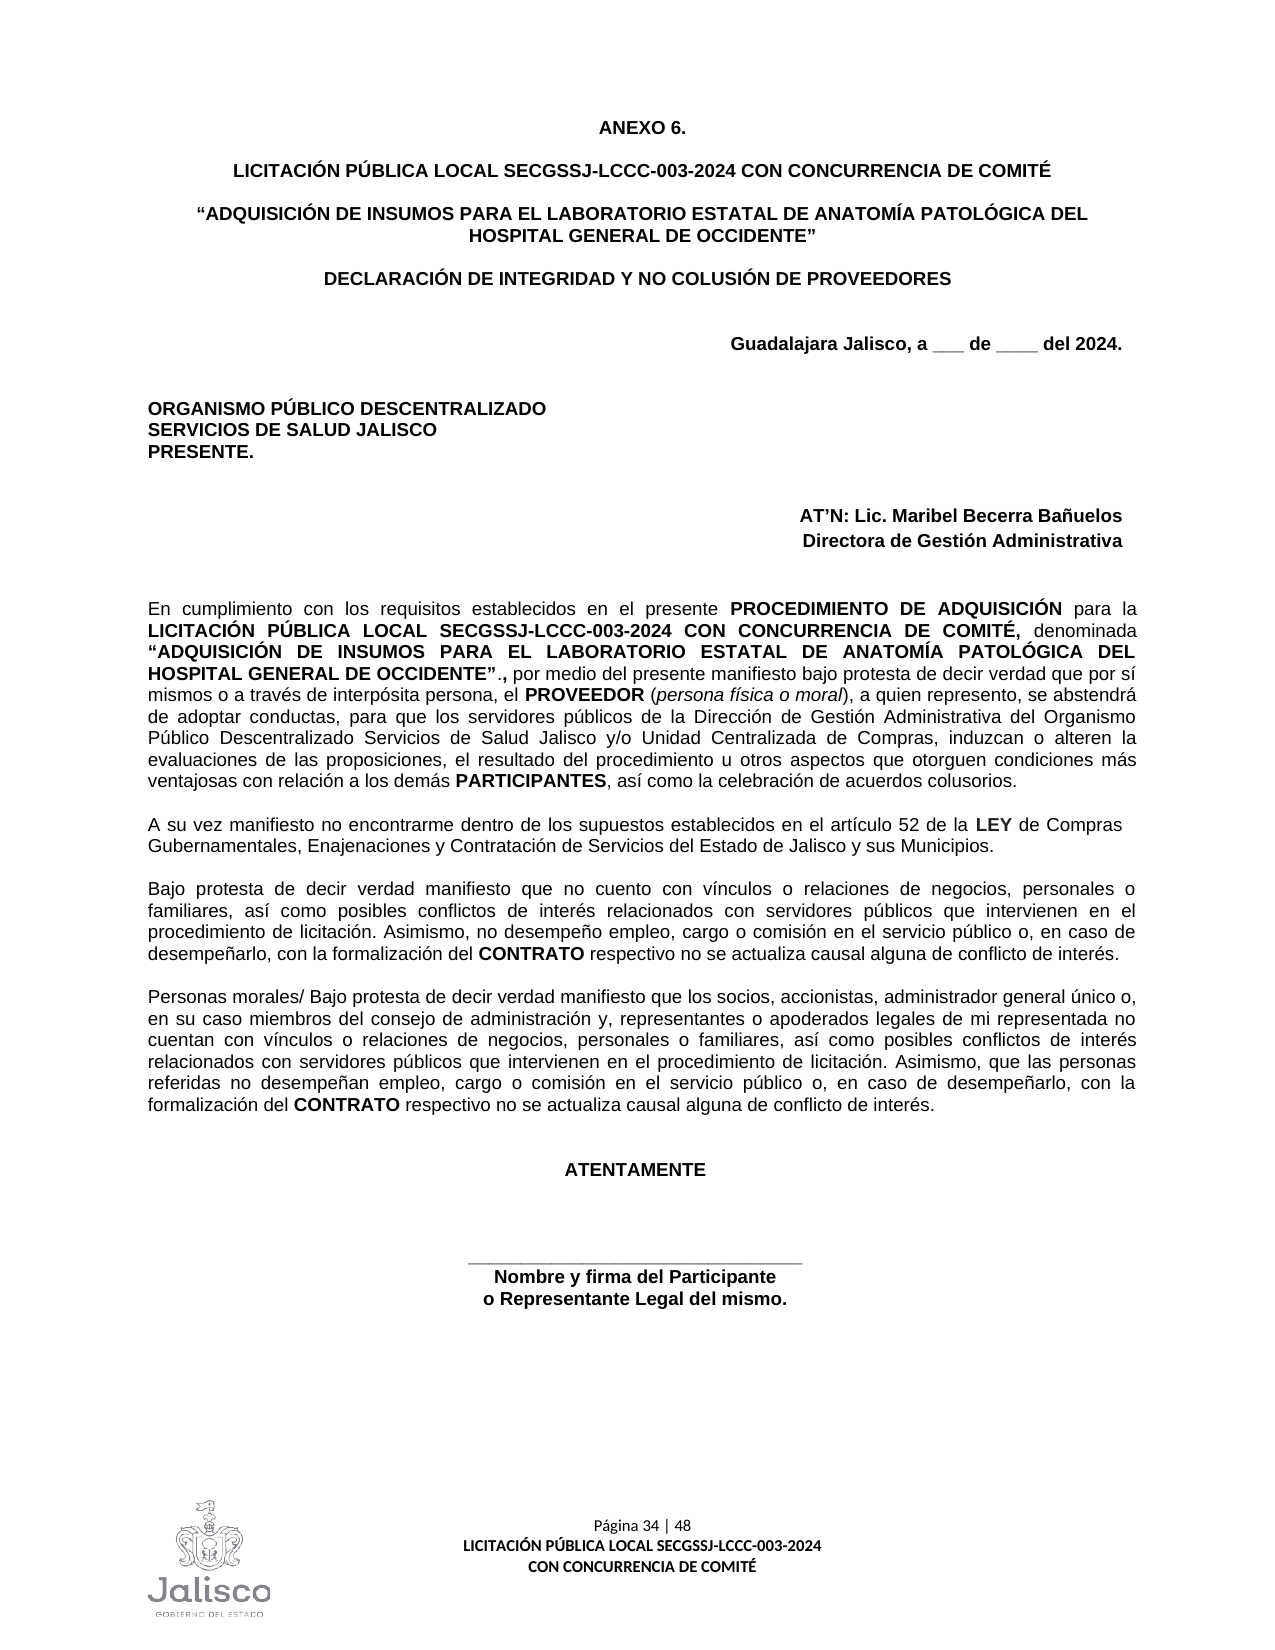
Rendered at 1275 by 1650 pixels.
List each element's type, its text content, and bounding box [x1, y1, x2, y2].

text En cumplimiento con los requisitos establecidos en el presente PROCEDIMIENTO DE ADQUISICIÓN para la LICITACIÓN PÚBLICA LOCAL SECGSSJ-LCCC-003-2024 CON CONCURRENCIA DE COMITÉ, denominada “ADQUISICIÓN DE INSUMOS PARA EL LABORATORIO ESTATAL DE ANATOMÍA PATOLÓGICA DEL HOSPITAL GENERAL DE OCCIDENTE”., por medio del presente manifiesto bajo protesta de decir verdad que por sí mismos o a través de interpósita persona, el PROVEEDOR (persona física o moral), a quien represento, se abstendrá de adoptar conductas, para que los servidores públicos de la Dirección de Gestión Administrativa del Organismo Público Descentralizado Servicios de Salud Jalisco y/o Unidad Centralizada de Compras, induzcan o alteren la evaluaciones de las proposiciones, el resultado del procedimiento u otros aspectos que otorguen condiciones más ventajosas con relación a los demás PARTICIPANTES, así como la celebración de acuerdos colusorios. [148, 598, 1137, 792]
text Nombre y firma del Participante [148, 1266, 1122, 1288]
text PRESENTE. [148, 440, 1122, 462]
text “ADQUISICIÓN DE INSUMOS PARA EL LABORATORIO ESTATAL DE ANATOMÍA PATOLÓGICA DEL HOSPITAL GENERAL DE OCCIDENTE” [148, 203, 1137, 246]
text A su vez manifiesto no encontrarme dentro de los supuestos establecidos en el artículo 52 de la LEY de Compras Gubernamentales, Enajenaciones y Contratación de Servicios del Estado de Jalisco y sus Municipios. [148, 813, 1122, 857]
text Guadalajara Jalisco, a ___ de ____ del 2024. [148, 333, 1122, 354]
text ATENTAMENTE [148, 1158, 1122, 1180]
picture [147, 1500, 271, 1617]
text ________________________________ [148, 1245, 1122, 1266]
text ORGANISMO PÚBLICO DESCENTRALIZADO [148, 397, 1122, 419]
text DECLARACIÓN DE INTEGRIDAD Y NO COLUSIÓN DE PROVEEDORES [148, 268, 1122, 289]
text o Representante Legal del mismo. [148, 1288, 1122, 1309]
text Directora de Gestión Administrativa [148, 530, 1122, 551]
text Personas morales/ Bajo protesta de decir verdad manifiesto que los socios, accionistas, administrador general único o, en su caso miembros del consejo de administración y, representantes o apoderados legales de mi representada no cuentan con vínculos o relaciones de negocios, personales o familiares, así como posibles conflictos de interés relacionados con servidores públicos que intervienen en el procedimiento de licitación. Asimismo, que las personas referidas no desempeñan empleo, cargo o comisión en el servicio público o, en caso de desempeñarlo, con la formalización del CONTRATO respectivo no se actualiza causal alguna de conflicto de interés. [148, 986, 1137, 1115]
text Bajo protesta de decir verdad manifiesto que no cuento con vínculos o relaciones de negocios, personales o familiares, así como posibles conflictos de interés relacionados con servidores públicos que intervienen en el procedimiento de licitación. Asimismo, no desempeño empleo, cargo o comisión en el servicio público o, en caso de desempeñarlo, con la formalización del CONTRATO respectivo no se actualiza causal alguna de conflicto de interés. [148, 878, 1137, 964]
text LICITACIÓN PÚBLICA LOCAL SECGSSJ-LCCC-003-2024 CON CONCURRENCIA DE COMITÉ [148, 160, 1137, 182]
text SERVICIOS DE SALUD JALISCO [148, 419, 1122, 440]
text AT’N: Lic. Maribel Becerra Bañuelos [148, 505, 1122, 527]
text ANEXO 6. [148, 117, 1137, 138]
